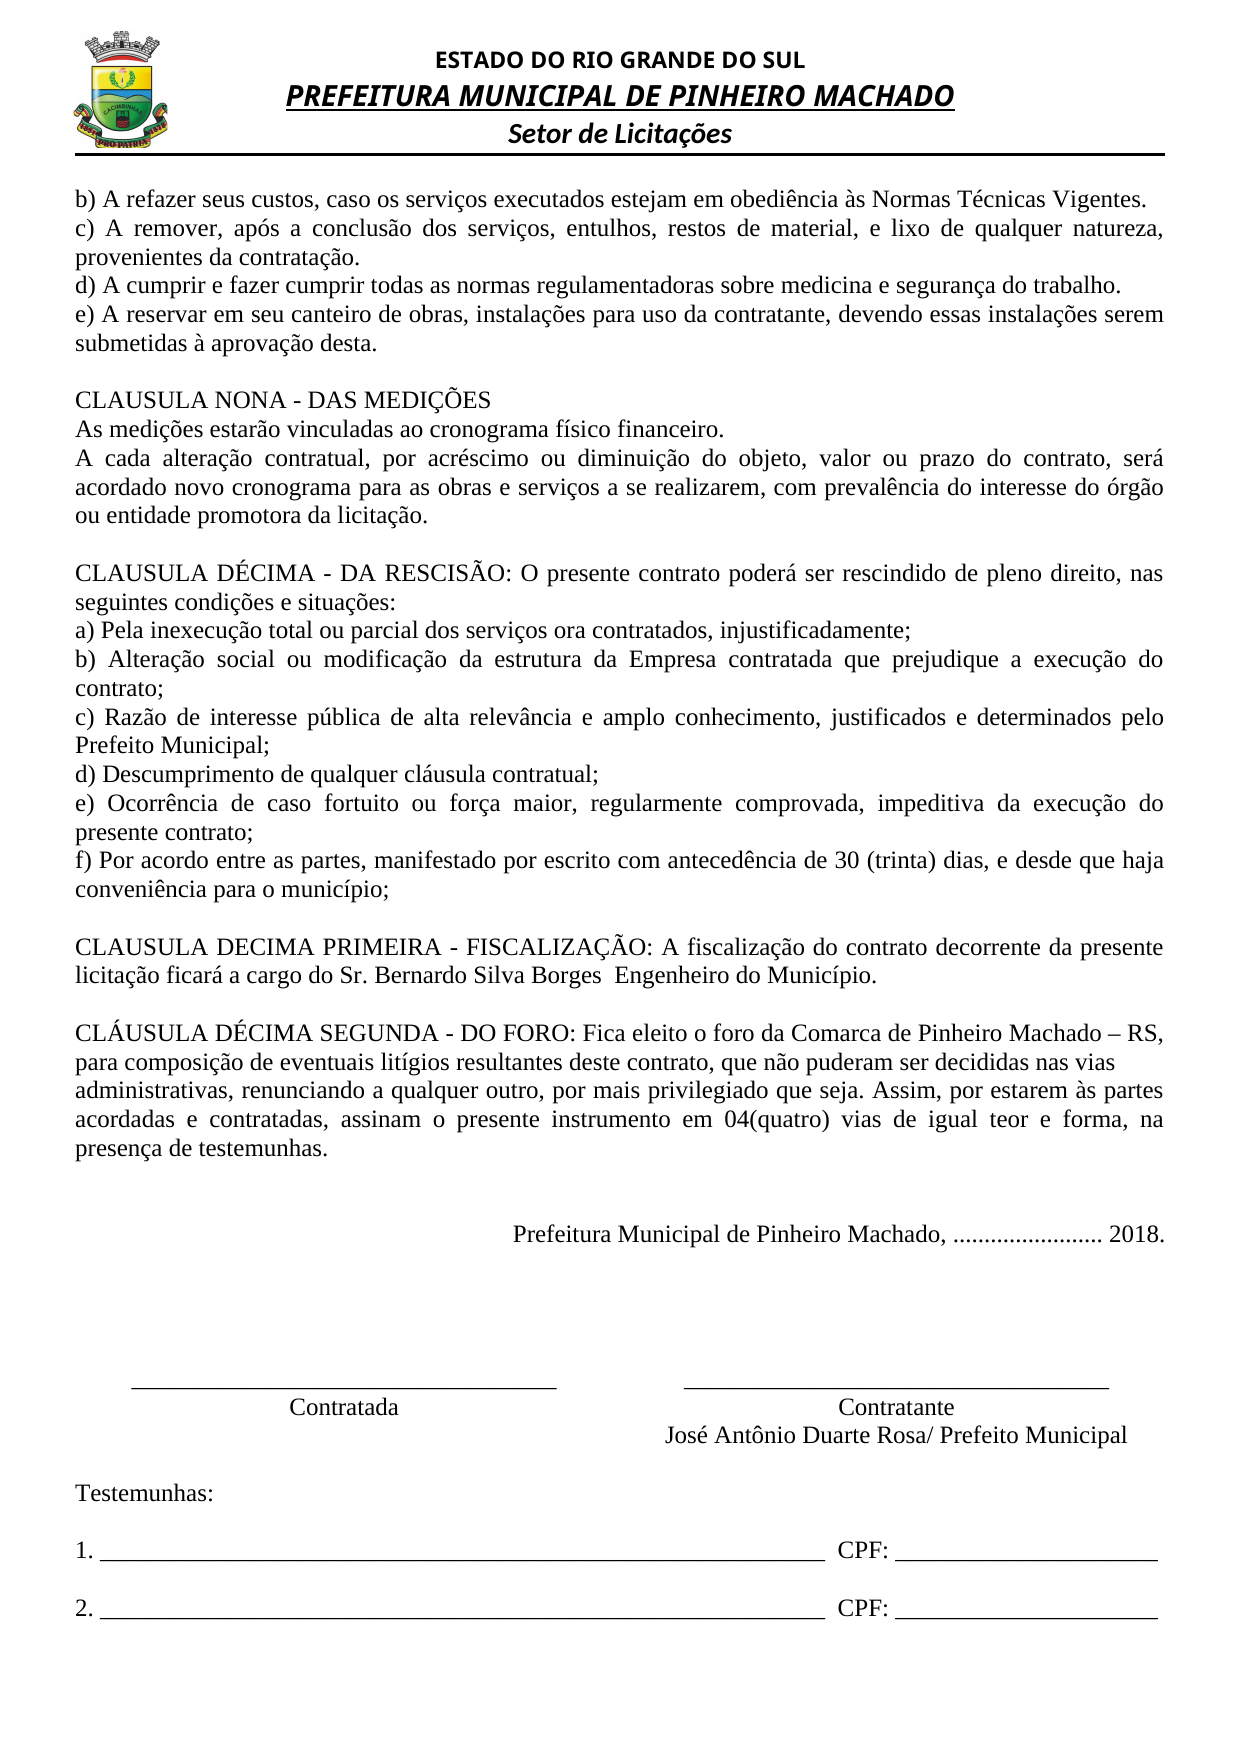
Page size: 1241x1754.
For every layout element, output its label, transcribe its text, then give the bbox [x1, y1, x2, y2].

text CLAUSULA NONA - DAS MEDIÇÕES [75, 385, 1165, 414]
text d) Descumprimento de qualquer cláusula contratual; [75, 759, 1165, 788]
text e) A reservar em seu canteiro de obras, instalações para uso da contratante, devendo essas instalações serem submetidas à aprovação desta. [75, 299, 1165, 357]
picture [73, 31, 168, 148]
text c) A remover, após a conclusão dos serviços, entulhos, restos de material, e lixo de qualquer natureza, provenientes da contratação. [75, 213, 1165, 270]
text Prefeitura Municipal de Pinheiro Machado, ........................ 2018. [75, 1219, 1165, 1248]
text 1. __________________________________________________________ CPF: _____________________ [75, 1535, 1165, 1564]
text d) A cumprir e fazer cumprir todas as normas regulamentadoras sobre medicina e segurança do trabalho. [75, 270, 1165, 299]
table_header __________________________________ Contratada [68, 1363, 620, 1449]
text b) Alteração social ou modificação da estrutura da Empresa contratada que prejudique a execução do contrato; [75, 644, 1165, 702]
text Testemunhas: [75, 1478, 1165, 1507]
text a) Pela inexecução total ou parcial dos serviços ora contratados, injustificadamente; [75, 615, 1165, 644]
text CLAUSULA DECIMA PRIMEIRA - FISCALIZAÇÃO: A fiscalização do contrato decorrente da presente licitação ficará a cargo do Sr. Bernardo Silva Borges Engenheiro do Município. [75, 932, 1165, 989]
text CLAUSULA DÉCIMA - DA RESCISÃO: O presente contrato poderá ser rescindido de pleno direito, nas seguintes condições e situações: [75, 558, 1165, 615]
text f) Por acordo entre as partes, manifestado por escrito com antecedência de 30 (trinta) dias, e desde que haja conveniência para o município; [75, 845, 1165, 903]
text CLÁUSULA DÉCIMA SEGUNDA - DO FORO: Fica eleito o foro da Comarca de Pinheiro Machado – RS, para composição de eventuais litígios resultantes deste contrato, que não puderam ser decididas nas vias [75, 1018, 1165, 1075]
text A cada alteração contratual, por acréscimo ou diminuição do objeto, valor ou prazo do contrato, será acordado novo cronograma para as obras e serviços a se realizarem, com prevalência do interesse do órgão ou entidade promotora da licitação. [75, 443, 1165, 529]
text e) Ocorrência de caso fortuito ou força maior, regularmente comprovada, impeditiva da execução do presente contrato; [75, 788, 1165, 845]
text c) Razão de interesse pública de alta relevância e amplo conhecimento, justificados e determinados pelo Prefeito Municipal; [75, 702, 1165, 759]
text b) A refazer seus custos, caso os serviços executados estejam em obediência às Normas Técnicas Vigentes. [75, 184, 1165, 213]
text As medições estarão vinculadas ao cronograma físico financeiro. [75, 414, 1165, 443]
text administrativas, renunciando a qualquer outro, por mais privilegiado que seja. Assim, por estarem às partes acordadas e contratadas, assinam o presente instrumento em 04(quatro) vias de igual teor e forma, na presença de testemunhas. [75, 1075, 1165, 1162]
table_header __________________________________ Contratante José Antônio Duarte Rosa/ Prefeito Municipal [620, 1363, 1172, 1449]
text 2. __________________________________________________________ CPF: _____________________ [75, 1593, 1165, 1622]
